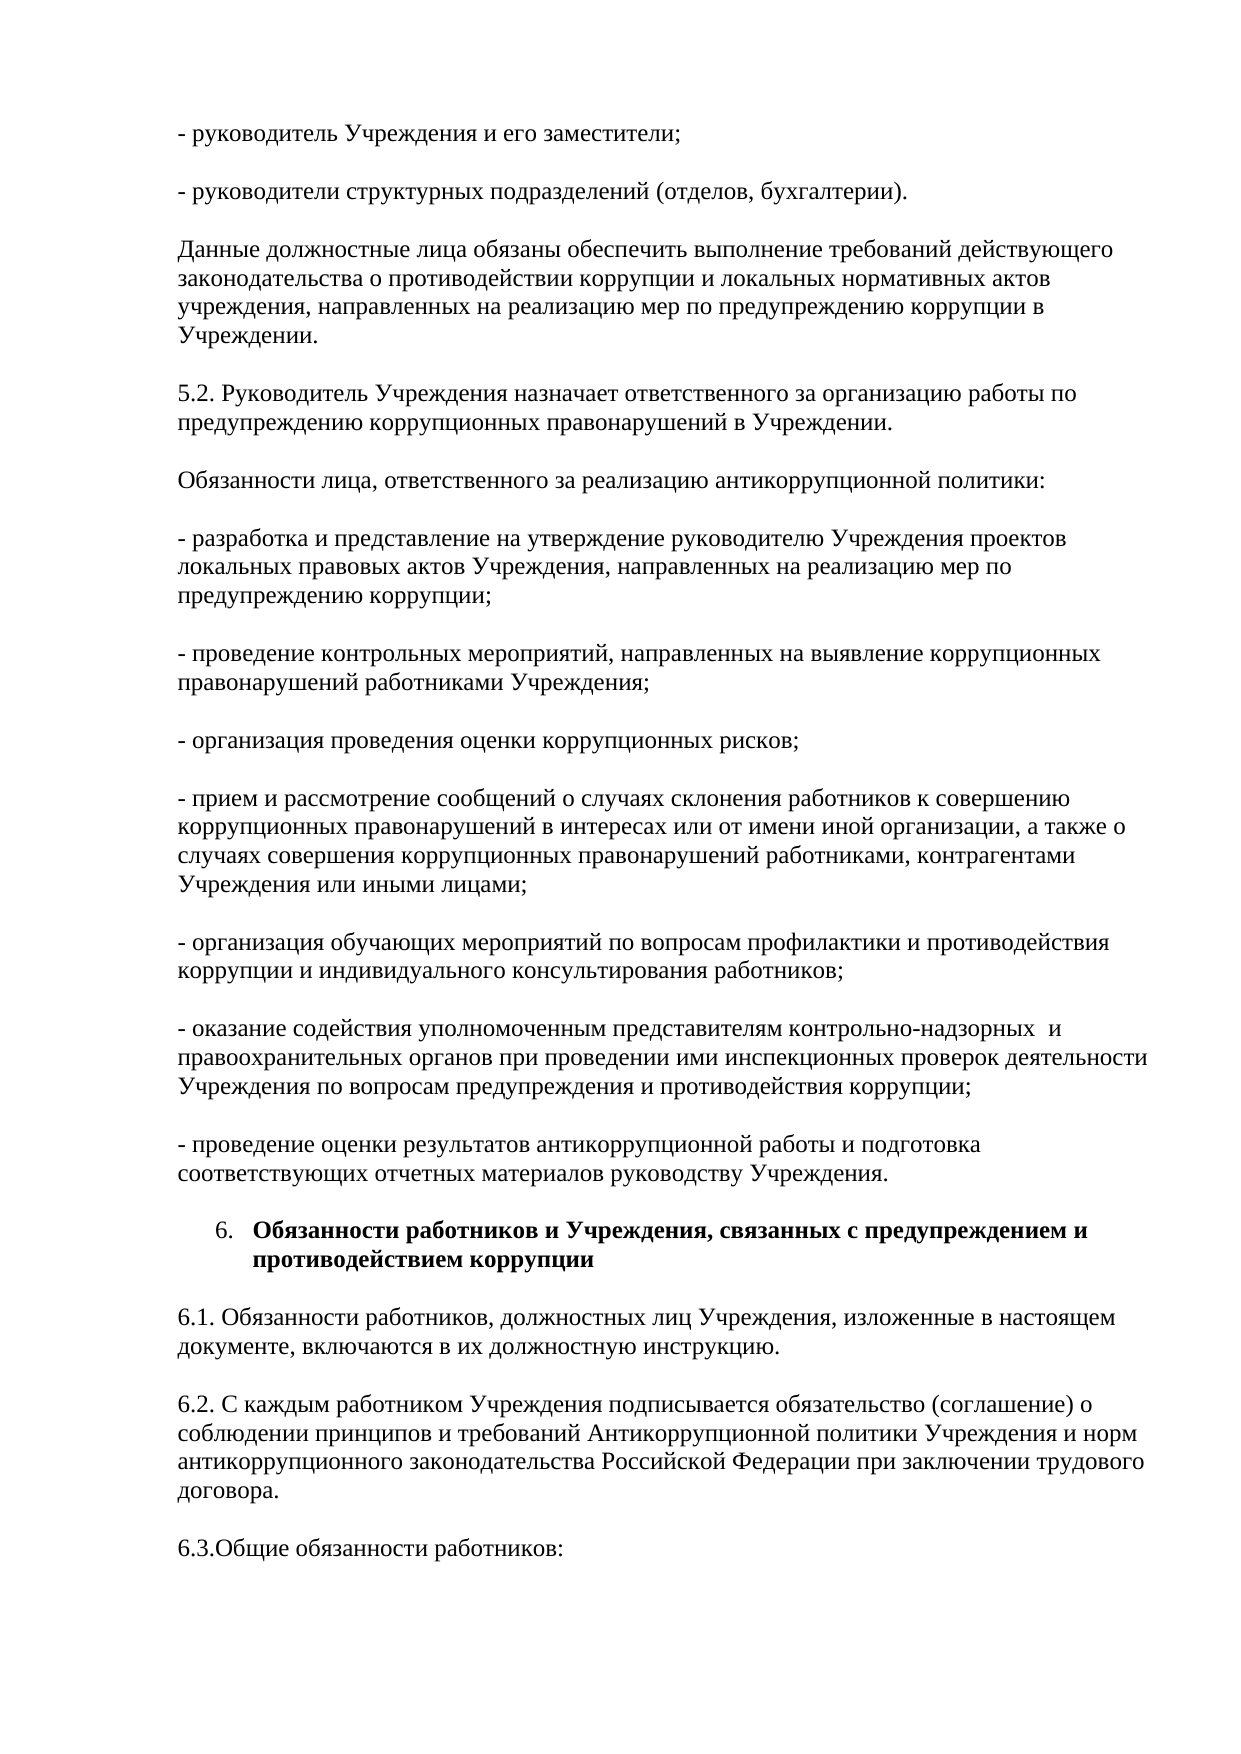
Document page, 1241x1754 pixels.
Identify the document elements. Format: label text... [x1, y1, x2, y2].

text - руководители структурных подразделений (отделов, бухгалтерии). [177, 176, 1152, 205]
text - разработка и представление на утверждение руководителю Учреждения проектов локальных правовых актов Учреждения, направленных на реализацию мер по предупреждению коррупции; [177, 523, 1152, 609]
text - прием и рассмотрение сообщений о случаях склонения работников к совершению коррупционных правонарушений в интересах или от имени иной организации, а также о случаях совершения коррупционных правонарушений работниками, контрагентами Учреждения или иными лицами; [177, 783, 1152, 898]
text - проведение оценки результатов антикоррупционной работы и подготовка соответствующих отчетных материалов руководству Учреждения. [177, 1129, 1152, 1186]
text 6.1. Обязанности работников, должностных лиц Учреждения, изложенные в настоящем документе, включаются в их должностную инструкцию. [177, 1302, 1152, 1360]
text - оказание содействия уполномоченным представителям контрольно-надзорных и правоохранительных органов при проведении ими инспекционных проверок деятельности Учреждения по вопросам предупреждения и противодействия коррупции; [177, 1013, 1152, 1100]
text 6.3.Общие обязанности работников: [177, 1533, 1152, 1562]
text - организация обучающих мероприятий по вопросам профилактики и противодействия коррупции и индивидуального консультирования работников; [177, 927, 1152, 984]
text 5.2. Руководитель Учреждения назначает ответственного за организацию работы по предупреждению коррупционных правонарушений в Учреждении. [177, 378, 1152, 436]
text - организация проведения оценки коррупционных рисков; [177, 725, 1152, 753]
text - проведение контрольных мероприятий, направленных на выявление коррупционных правонарушений работниками Учреждения; [177, 638, 1152, 696]
text Данные должностные лица обязаны обеспечить выполнение требований действующего законодательства о противодействии коррупции и локальных нормативных актов учреждения, направленных на реализацию мер по предупреждению коррупции в Учреждении. [177, 234, 1152, 349]
text 6.2. С каждым работником Учреждения подписывается обязательство (соглашение) о соблюдении принципов и требований Антикоррупционной политики Учреждения и норм антикоррупционного законодательства Российской Федерации при заключении трудового договора. [177, 1389, 1152, 1504]
text - руководитель Учреждения и его заместители; [177, 118, 1152, 147]
list Обязанности работников и Учреждения, связанных с предупреждением и противодействием коррупции [215, 1216, 1152, 1273]
text Обязанности лица, ответственного за реализацию антикоррупционной политики: [177, 465, 1152, 493]
